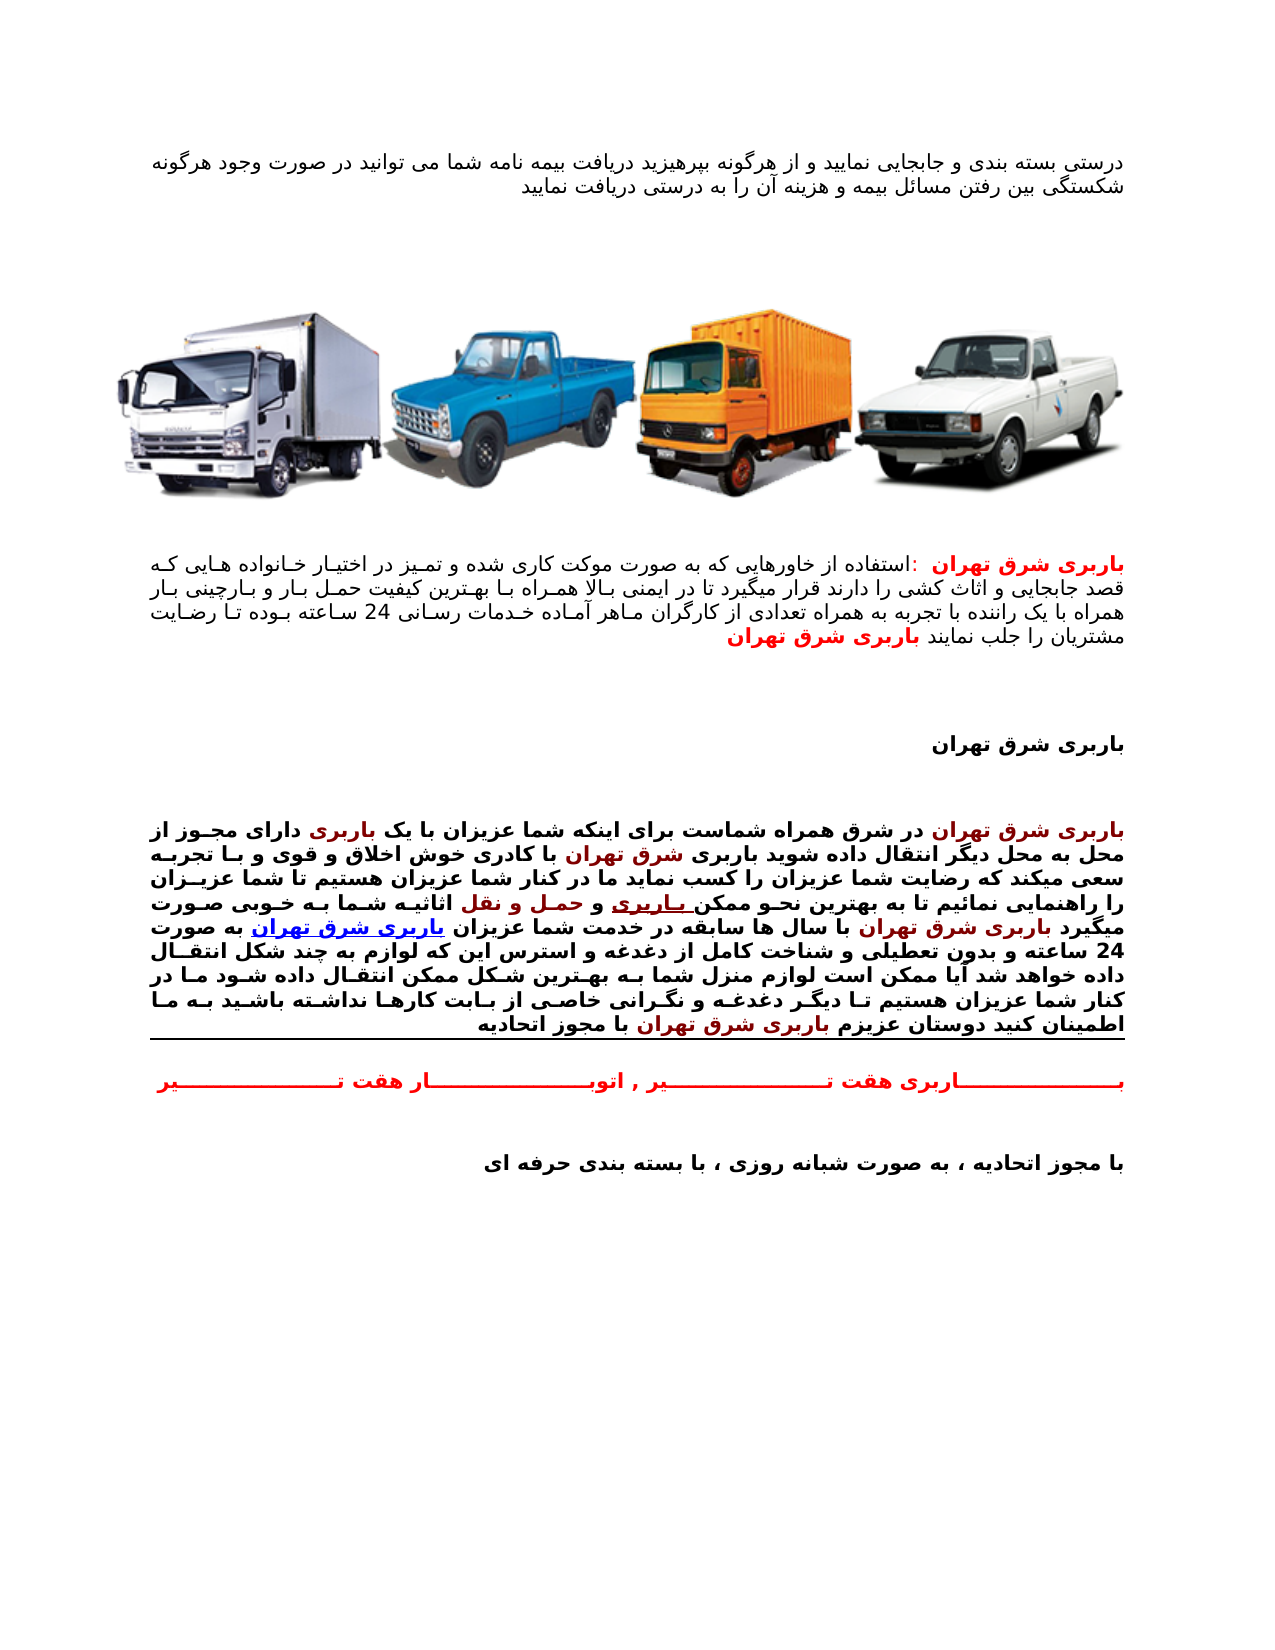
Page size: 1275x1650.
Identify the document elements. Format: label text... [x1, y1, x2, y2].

text باربری شرق تهران [150, 732, 1125, 756]
text باربری شرق تهران در شرق همراه شماست برای اینکه شما عزیزان با یک باربری دارای مجوز از محل به محل دیگر انتقال داده شوید باربری شرق تهران با کادری خوش اخلاق و قوی و با تجربه سعی میکند که رضایت شما عزیزان را کسب نماید ما در کنار شما عزیزان هستیم تا شما عزیزان را راهنمایی نمائیم تا به بهترین نحو ممکن باربری و حمل و نقل اثاثیه شما به خوبی صورت میگیرد باربری شرق تهران با سال ها سابقه در خدمت شما عزیزان باربری شرق تهران به صورت 24 ساعته و بدون تعطیلی و شناخت کامل از دغدغه و استرس این که لوازم به چند شکل انتقال داده خواهد شد آیا ممکن است لوازم منزل شما به بهترین شکل ممکن انتقال داده شود ما در کنار شما عزیزان هستیم تا دیگر دغدغه و نگرانی خاصی از بابت کارها نداشته باشید به ما اطمینان کنید دوستان عزیزم باربری شرق تهران با مجوز اتحادیه [150, 785, 1125, 1038]
text باربری هقت تیر , اتوبار هقت تیر [150, 1069, 1125, 1121]
text باربری شرق تهران :استفاده از خاورهایی که به صورت موکت کاری شده و تمیز در اختیار خانواده هایی که قصد جابجایی و اثاث کشی را دارند قرار میگیرد تا در ایمنی بالا همراه با بهترین کیفیت حمل بار و بارچینی بار همراه با یک راننده با تجربه به همراه تعدادی از کارگران ماهر آماده خدمات رسانی 24 ساعته بوده تا رضایت مشتریان را جلب نمایند باربری شرق تهران [150, 552, 1125, 649]
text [150, 150, 1125, 198]
text با مجوز اتحادیه ، به صورت شبانه روزی ، با بسته بندی حرفه ای [150, 1151, 1125, 1175]
picture [109, 281, 1125, 523]
